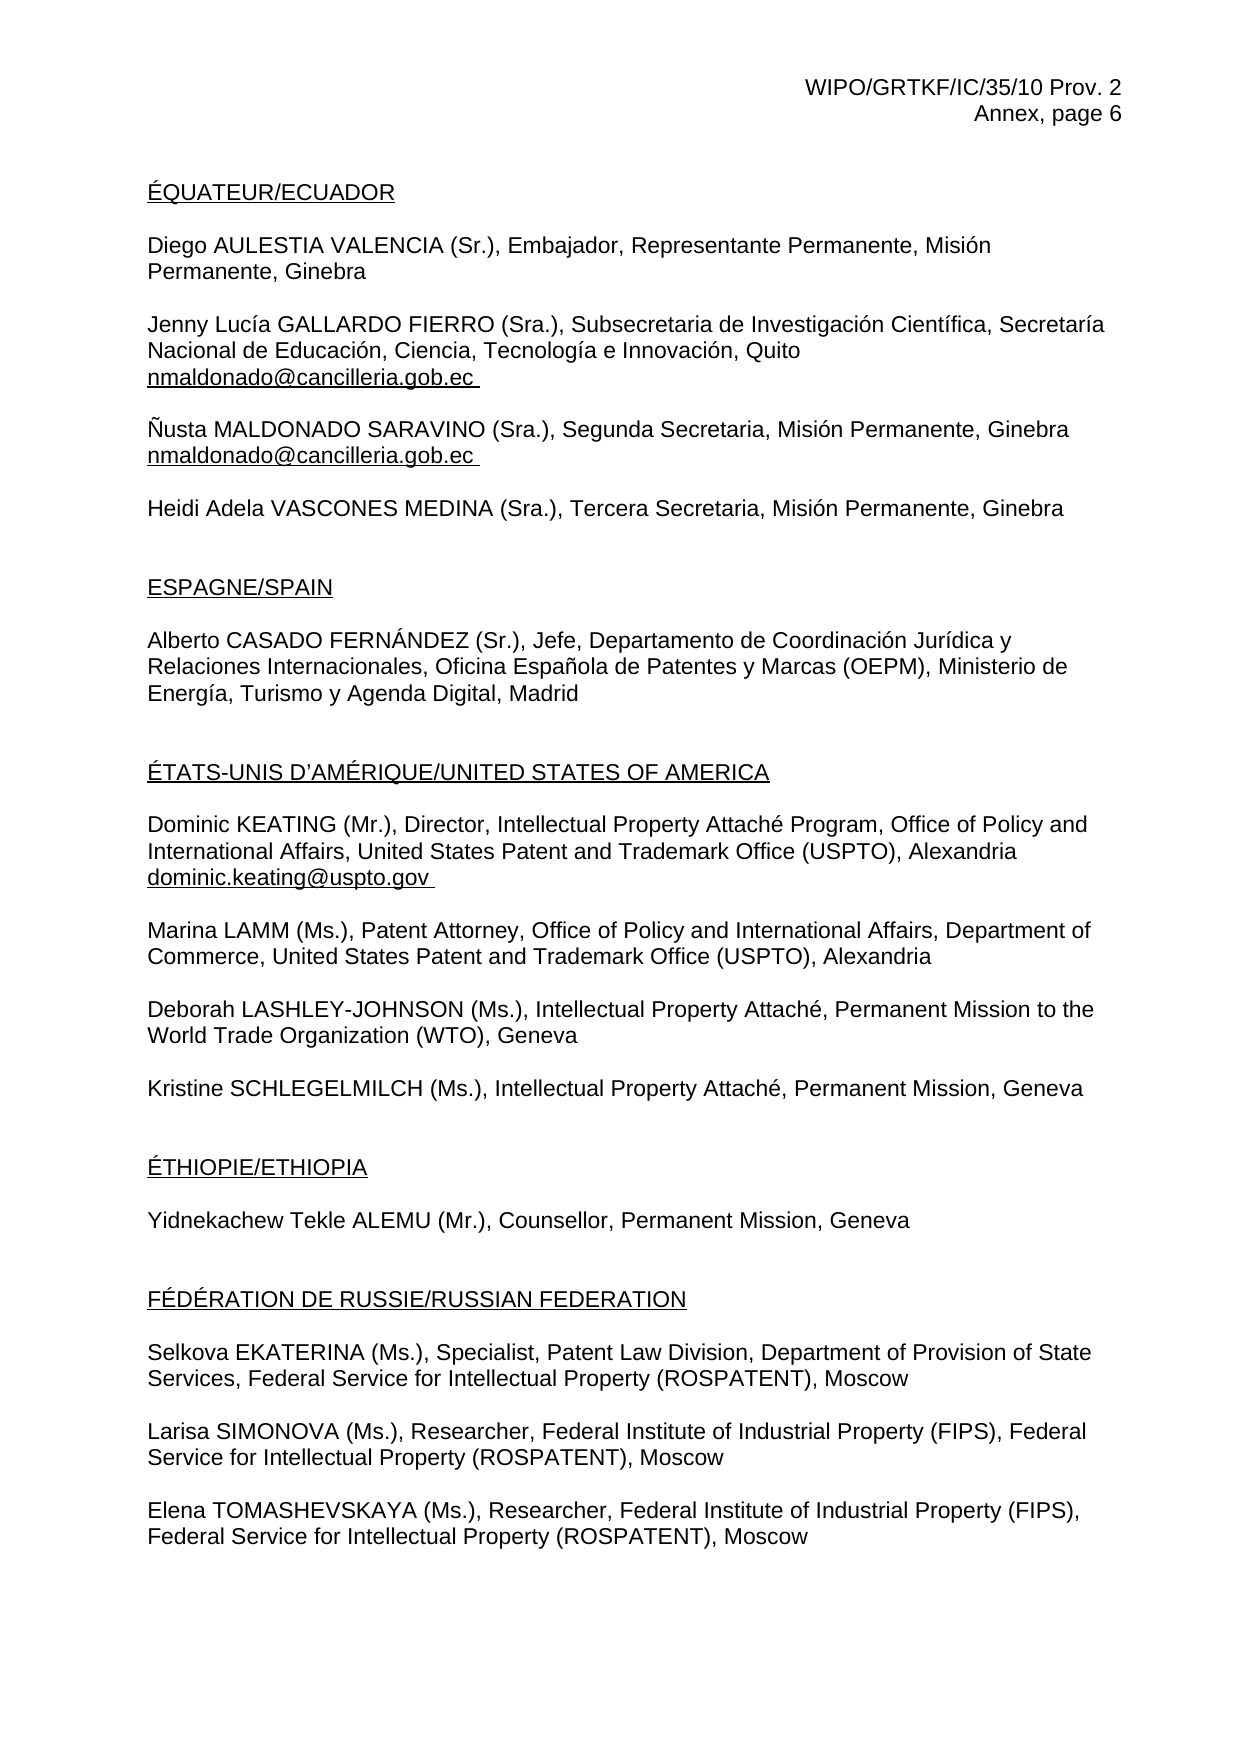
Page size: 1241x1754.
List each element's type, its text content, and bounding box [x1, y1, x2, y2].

text ESPAGNE/SPAIN [147, 574, 1122, 601]
text Selkova EKATERINA (Ms.), Specialist, Patent Law Division, Department of Provision of State Services, Federal Service for Intellectual Property (ROSPATENT), Moscow [147, 1338, 1122, 1391]
text dominic.keating@uspto.gov [147, 864, 1122, 891]
text Diego AULESTIA VALENCIA (Sr.), Embajador, Representante Permanente, Misión Permanente, Ginebra [147, 232, 1122, 284]
text ÉTATS-UNIS D’AMÉRIQUE/UNITED STATES OF AMERICA [147, 759, 1122, 785]
text FÉDÉRATION DE RUSSIE/RUSSIAN FEDERATION [147, 1286, 1122, 1312]
text ÉTHIOPIE/ETHIOPIA [147, 1154, 1122, 1180]
text nmaldonado@cancilleria.gob.ec [147, 442, 1122, 469]
text Larisa SIMONOVA (Ms.), Researcher, Federal Institute of Industrial Property (FIPS), Federal Service for Intellectual Property (ROSPATENT), Moscow [147, 1418, 1122, 1470]
text Heidi Adela VASCONES MEDINA (Sra.), Tercera Secretaria, Misión Permanente, Ginebra [147, 495, 1122, 522]
text nmaldonado@cancilleria.gob.ec [147, 363, 1122, 390]
text Yidnekachew Tekle ALEMU (Mr.), Counsellor, Permanent Mission, Geneva [147, 1207, 1122, 1233]
text Jenny Lucía GALLARDO FIERRO (Sra.), Subsecretaria de Investigación Científica, Secretaría Nacional de Educación, Ciencia, Tecnología e Innovación, Quito [147, 311, 1122, 363]
text Alberto CASADO FERNÁNDEZ (Sr.), Jefe, Departamento de Coordinación Jurídica y Relaciones Internacionales, Oficina Española de Patentes y Marcas (OEPM), Ministerio de Energía, Turismo y Agenda Digital, Madrid [147, 627, 1122, 706]
text Kristine SCHLEGELMILCH (Ms.), Intellectual Property Attaché, Permanent Mission, Geneva [147, 1075, 1122, 1101]
text Marina LAMM (Ms.), Patent Attorney, Office of Policy and International Affairs, Department of Commerce, United States Patent and Trademark Office (USPTO), Alexandria [147, 917, 1122, 969]
text Elena TOMASHEVSKAYA (Ms.), Researcher, Federal Institute of Industrial Property (FIPS), Federal Service for Intellectual Property (ROSPATENT), Moscow [147, 1497, 1122, 1549]
text Deborah LASHLEY-JOHNSON (Ms.), Intellectual Property Attaché, Permanent Mission to the World Trade Organization (WTO), Geneva [147, 996, 1122, 1049]
text Dominic KEATING (Mr.), Director, Intellectual Property Attaché Program, Office of Policy and International Affairs, United States Patent and Trademark Office (USPTO), Alexandria [147, 811, 1122, 864]
text ÉQUATEUR/ECUADOR [147, 179, 1122, 205]
text Ñusta MALDONADO SARAVINO (Sra.), Segunda Secretaria, Misión Permanente, Ginebra [147, 416, 1122, 442]
